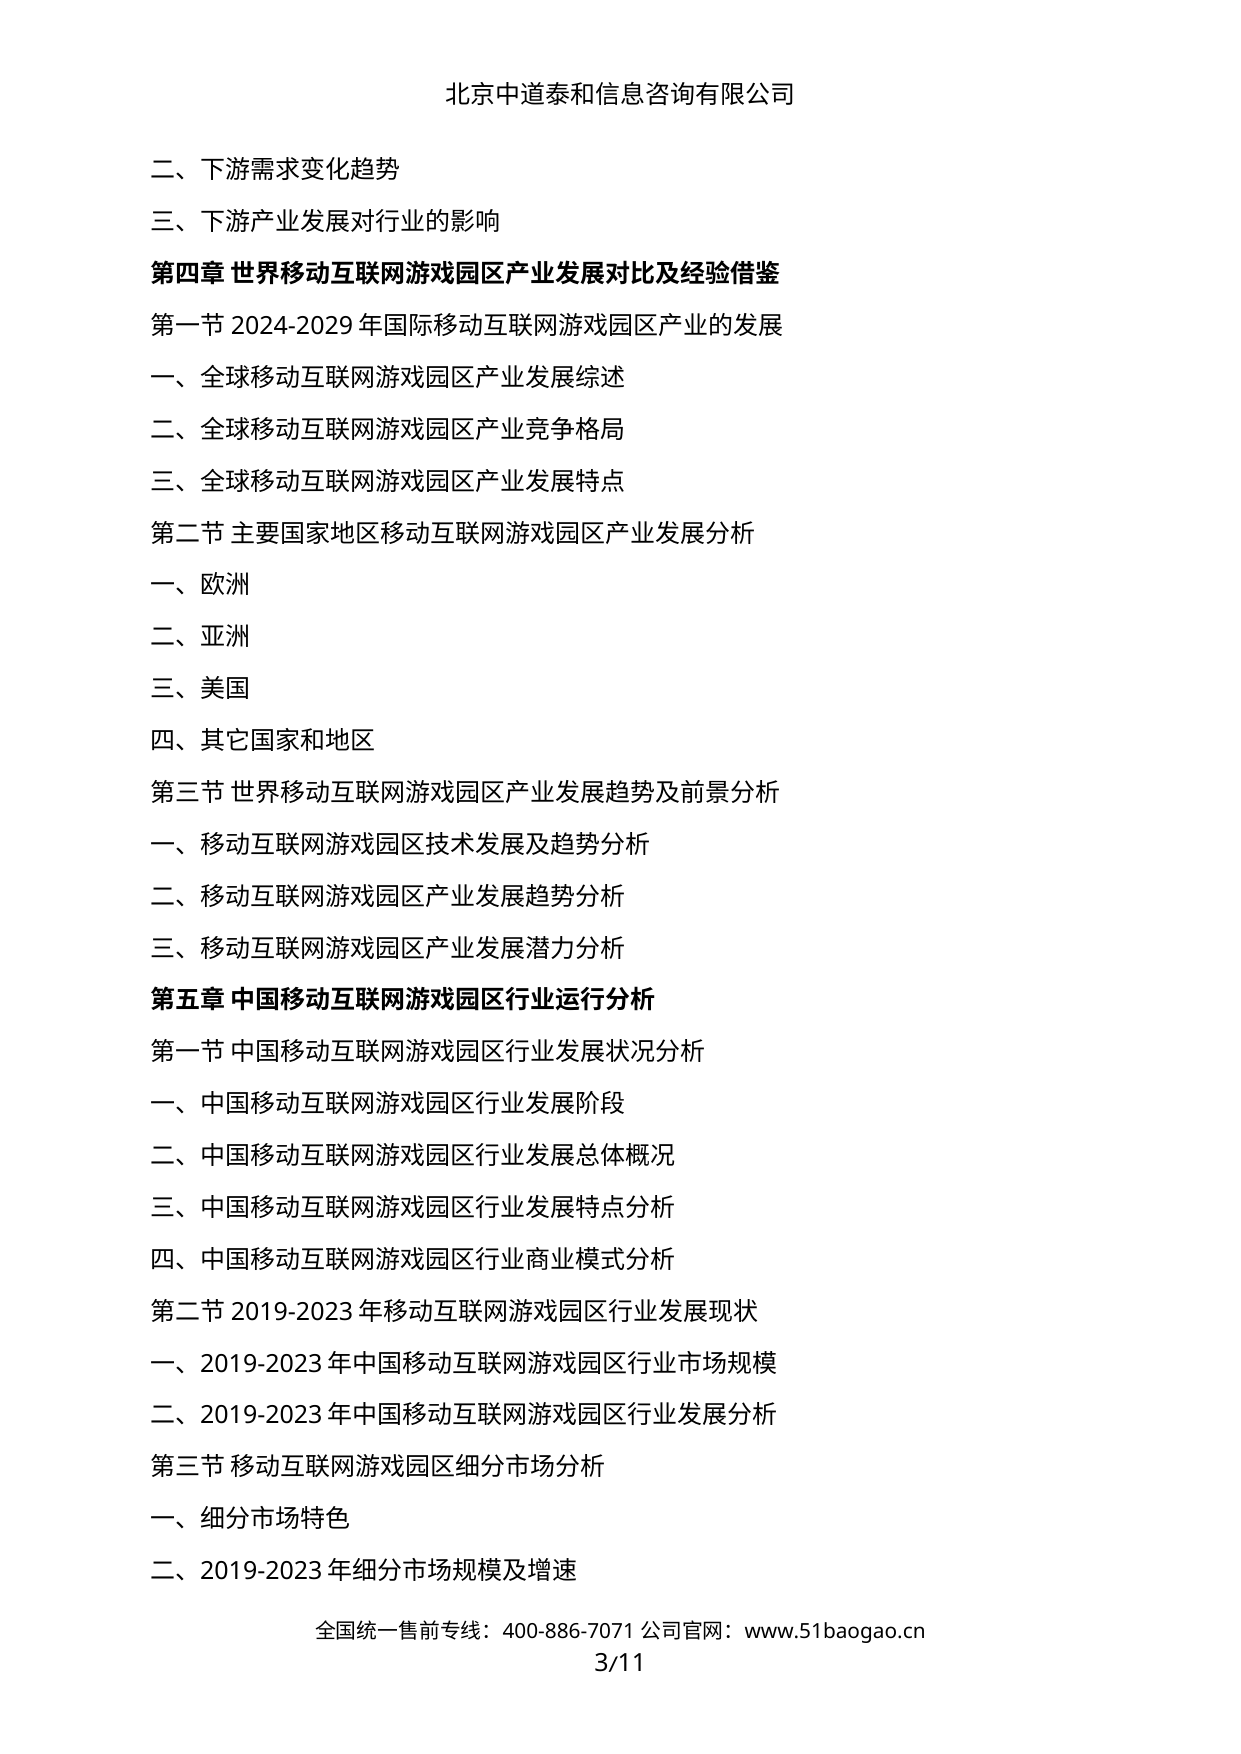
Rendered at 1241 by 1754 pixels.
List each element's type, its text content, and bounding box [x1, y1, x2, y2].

text 二、中国移动互联网游戏园区行业发展总体概况 [150, 1136, 1090, 1172]
text 三、移动互联网游戏园区产业发展潜力分析 [150, 928, 1090, 964]
text 第二节 2019-2023年移动互联网游戏园区行业发展现状 [150, 1291, 1090, 1327]
text 一、中国移动互联网游戏园区行业发展阶段 [150, 1084, 1090, 1120]
text 三、美国 [150, 669, 1090, 705]
text 二、全球移动互联网游戏园区产业竞争格局 [150, 409, 1090, 446]
text 三、全球移动互联网游戏园区产业发展特点 [150, 461, 1090, 497]
text 二、移动互联网游戏园区产业发展趋势分析 [150, 876, 1090, 912]
text 第一节 中国移动互联网游戏园区行业发展状况分析 [150, 1032, 1090, 1068]
text 一、移动互联网游戏园区技术发展及趋势分析 [150, 824, 1090, 861]
text 三、中国移动互联网游戏园区行业发展特点分析 [150, 1187, 1090, 1224]
text 第五章 中国移动互联网游戏园区行业运行分析 [150, 980, 1090, 1016]
text 二、2019-2023年细分市场规模及增速 [150, 1551, 1090, 1587]
text 一、全球移动互联网游戏园区产业发展综述 [150, 357, 1090, 394]
text 三、下游产业发展对行业的影响 [150, 202, 1090, 238]
text 第四章 世界移动互联网游戏园区产业发展对比及经验借鉴 [150, 254, 1090, 290]
text 第三节 移动互联网游戏园区细分市场分析 [150, 1447, 1090, 1483]
text 二、亚洲 [150, 617, 1090, 653]
text 第一节 2024-2029年国际移动互联网游戏园区产业的发展 [150, 306, 1090, 342]
text 四、中国移动互联网游戏园区行业商业模式分析 [150, 1239, 1090, 1276]
text 一、细分市场特色 [150, 1499, 1090, 1535]
text 第二节 主要国家地区移动互联网游戏园区产业发展分析 [150, 513, 1090, 549]
text 一、2019-2023年中国移动互联网游戏园区行业市场规模 [150, 1343, 1090, 1379]
text 四、其它国家和地区 [150, 721, 1090, 757]
text 一、欧洲 [150, 565, 1090, 601]
text 第三节 世界移动互联网游戏园区产业发展趋势及前景分析 [150, 772, 1090, 809]
text 二、下游需求变化趋势 [150, 150, 1090, 186]
text 二、2019-2023年中国移动互联网游戏园区行业发展分析 [150, 1395, 1090, 1431]
